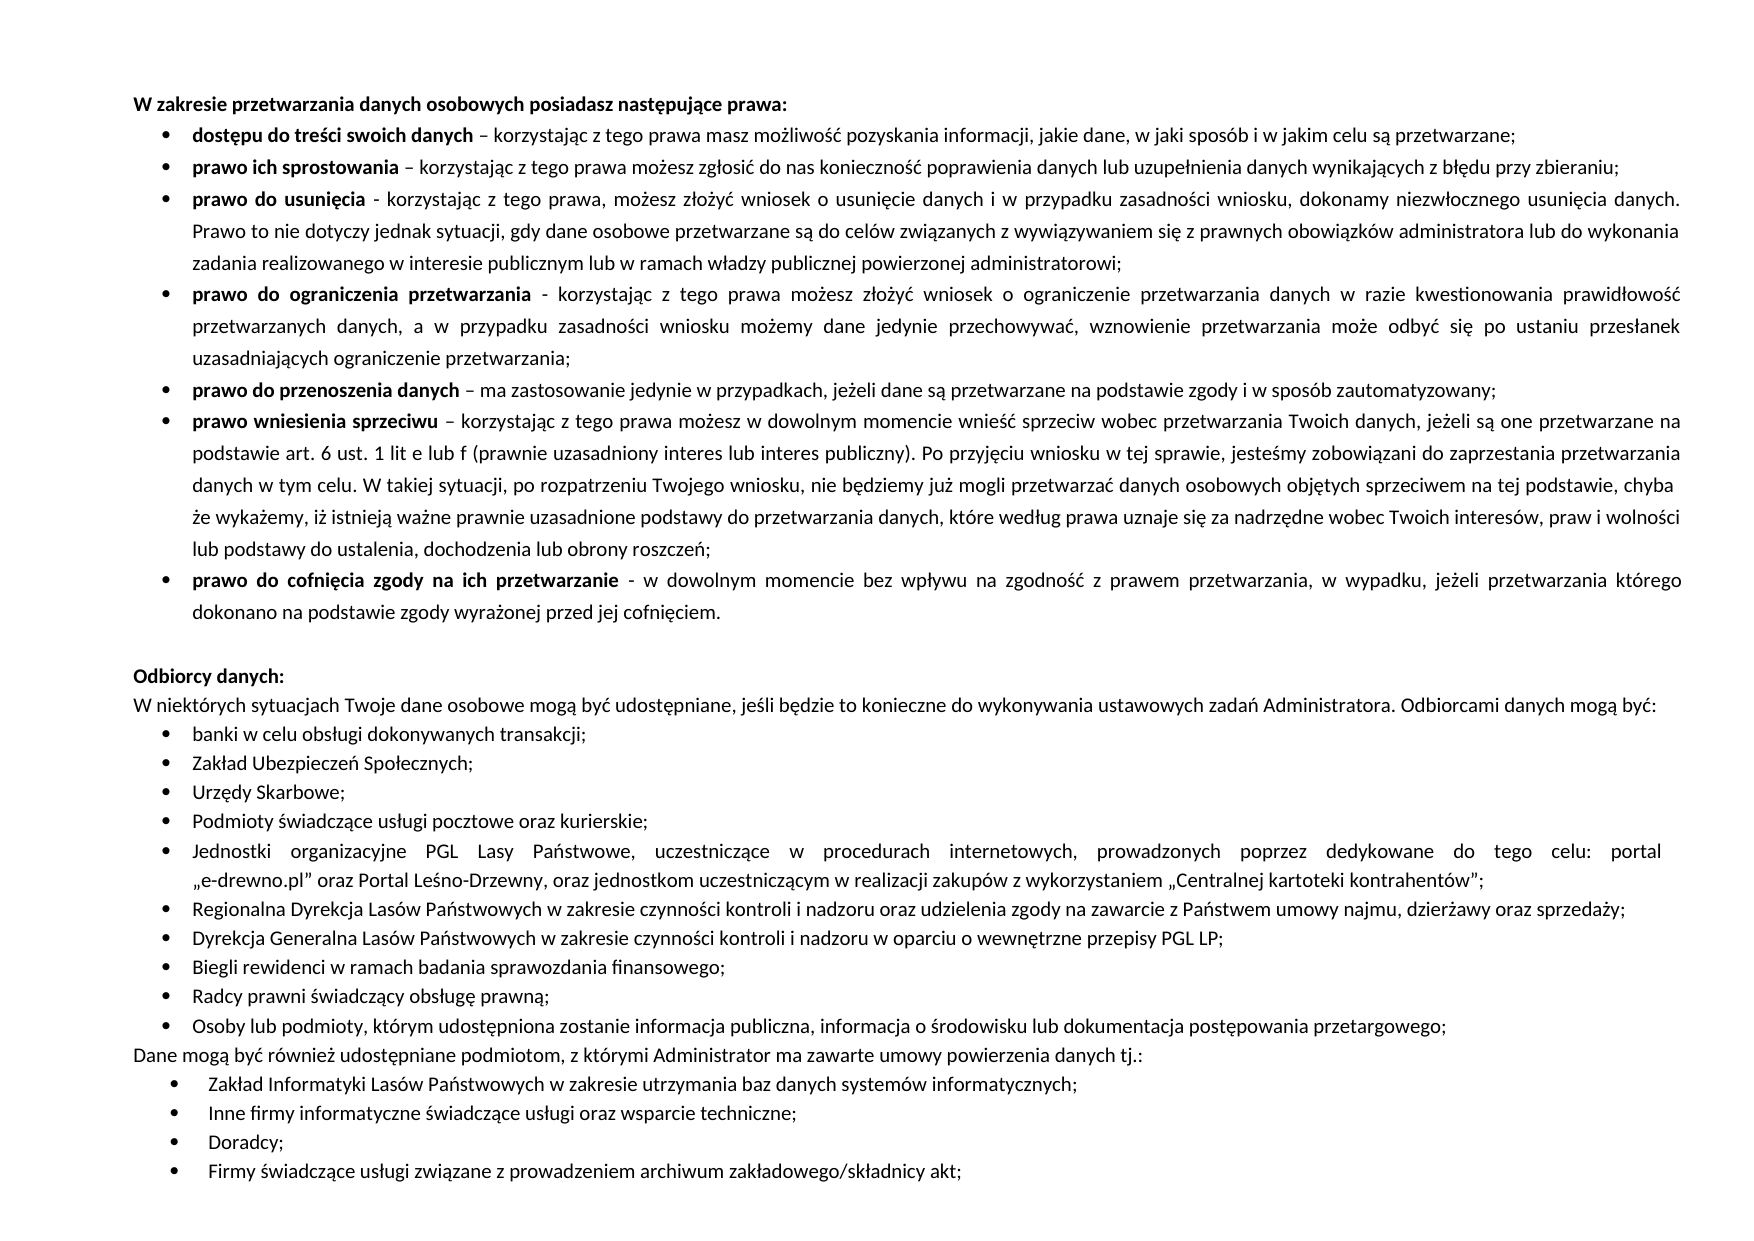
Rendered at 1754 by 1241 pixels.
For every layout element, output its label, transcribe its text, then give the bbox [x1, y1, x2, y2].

list prawo ich sprostowania – korzystając z tego prawa możesz zgłosić do nas konieczność poprawienia danych lub uzupełnienia danych wynikających z błędu przy zbieraniu; [162, 154, 1683, 180]
list Dyrekcja Generalna Lasów Państwowych w zakresie czynności kontroli i nadzoru w oparciu o wewnętrzne przepisy PGL LP; [162, 925, 1683, 951]
text Dane mogą być również udostępniane podmiotom, z którymi Administrator ma zawarte umowy powierzenia danych tj.: [133, 1042, 1683, 1067]
list Zakład Informatyki Lasów Państwowych w zakresie utrzymania baz danych systemów informatycznych; [171, 1071, 1683, 1097]
list Regionalna Dyrekcja Lasów Państwowych w zakresie czynności kontroli i nadzoru oraz udzielenia zgody na zawarcie z Państwem umowy najmu, dzierżawy oraz sprzedaży; [162, 896, 1683, 922]
list dostępu do treści swoich danych – korzystając z tego prawa masz możliwość pozyskania informacji, jakie dane, w jaki sposób i w jakim celu są przetwarzane; [162, 123, 1683, 148]
list prawo do usunięcia - korzystając z tego prawa, możesz złożyć wniosek o usunięcie danych i w przypadku zasadności wniosku, dokonamy niezwłocznego usunięcia danych. Prawo to nie dotyczy jednak sytuacji, gdy dane osobowe przetwarzane są do celów związanych z wywiązywaniem się z prawnych obowiązków administratora lub do wykonania zadania realizowanego w interesie publicznym lub w ramach władzy publicznej powierzonej administratorowi; [162, 186, 1683, 275]
list prawo do ograniczenia przetwarzania - korzystając z tego prawa możesz złożyć wniosek o ograniczenie przetwarzania danych w razie kwestionowania prawidłowość przetwarzanych danych, a w przypadku zasadności wniosku możemy dane jedynie przechowywać, wznowienie przetwarzania może odbyć się po ustaniu przesłanek uzasadniających ograniczenie przetwarzania; [162, 282, 1683, 371]
list Zakład Ubezpieczeń Społecznych; [162, 750, 1683, 776]
list Radcy prawni świadczący obsługę prawną; [162, 984, 1683, 1009]
text W zakresie przetwarzania danych osobowych posiadasz następujące prawa: [133, 59, 1683, 116]
list Firmy świadczące usługi związane z prowadzeniem archiwum zakładowego/składnicy akt; [171, 1159, 1683, 1184]
list Inne firmy informatyczne świadczące usługi oraz wsparcie techniczne; [171, 1100, 1683, 1126]
list prawo do przenoszenia danych – ma zastosowanie jedynie w przypadkach, jeżeli dane są przetwarzane na podstawie zgody i w sposób zautomatyzowany; [162, 377, 1683, 402]
list Doradcy; [171, 1129, 1683, 1155]
list Osoby lub podmioty, którym udostępniona zostanie informacja publiczna, informacja o środowisku lub dokumentacja postępowania przetargowego; [162, 1013, 1683, 1038]
list prawo do cofnięcia zgody na ich przetwarzanie - w dowolnym momencie bez wpływu na zgodność z prawem przetwarzania, w wypadku, jeżeli przetwarzania którego dokonano na podstawie zgody wyrażonej przed jej cofnięciem. [162, 567, 1683, 625]
list banki w celu obsługi dokonywanych transakcji; [162, 721, 1683, 747]
text W niektórych sytuacjach Twoje dane osobowe mogą być udostępniane, jeśli będzie to konieczne do wykonywania ustawowych zadań Administratora. Odbiorcami danych mogą być: [133, 692, 1683, 717]
text Odbiorcy danych: [133, 663, 1683, 688]
list Biegli rewidenci w ramach badania sprawozdania finansowego; [162, 954, 1683, 980]
list Jednostki organizacyjne PGL Lasy Państwowe, uczestniczące w procedurach internetowych, prowadzonych poprzez dedykowane do tego celu: portal „e-drewno.pl” oraz Portal Leśno-Drzewny, oraz jednostkom uczestniczącym w realizacji zakupów z wykorzystaniem „Centralnej kartoteki kontrahentów”; [162, 838, 1683, 892]
list prawo wniesienia sprzeciwu – korzystając z tego prawa możesz w dowolnym momencie wnieść sprzeciw wobec przetwarzania Twoich danych, jeżeli są one przetwarzane na podstawie art. 6 ust. 1 lit e lub f (prawnie uzasadniony interes lub interes publiczny). Po przyjęciu wniosku w tej sprawie, jesteśmy zobowiązani do zaprzestania przetwarzania danych w tym celu. W takiej sytuacji, po rozpatrzeniu Twojego wniosku, nie będziemy już mogli przetwarzać danych osobowych objętych sprzeciwem na tej podstawie, chyba że wykażemy, iż istnieją ważne prawnie uzasadnione podstawy do przetwarzania danych, które według prawa uznaje się za nadrzędne wobec Twoich interesów, praw i wolności lub podstawy do ustalenia, dochodzenia lub obrony roszczeń; [162, 409, 1683, 561]
list Urzędy Skarbowe; [162, 779, 1683, 805]
list Podmioty świadczące usługi pocztowe oraz kurierskie; [162, 809, 1683, 834]
